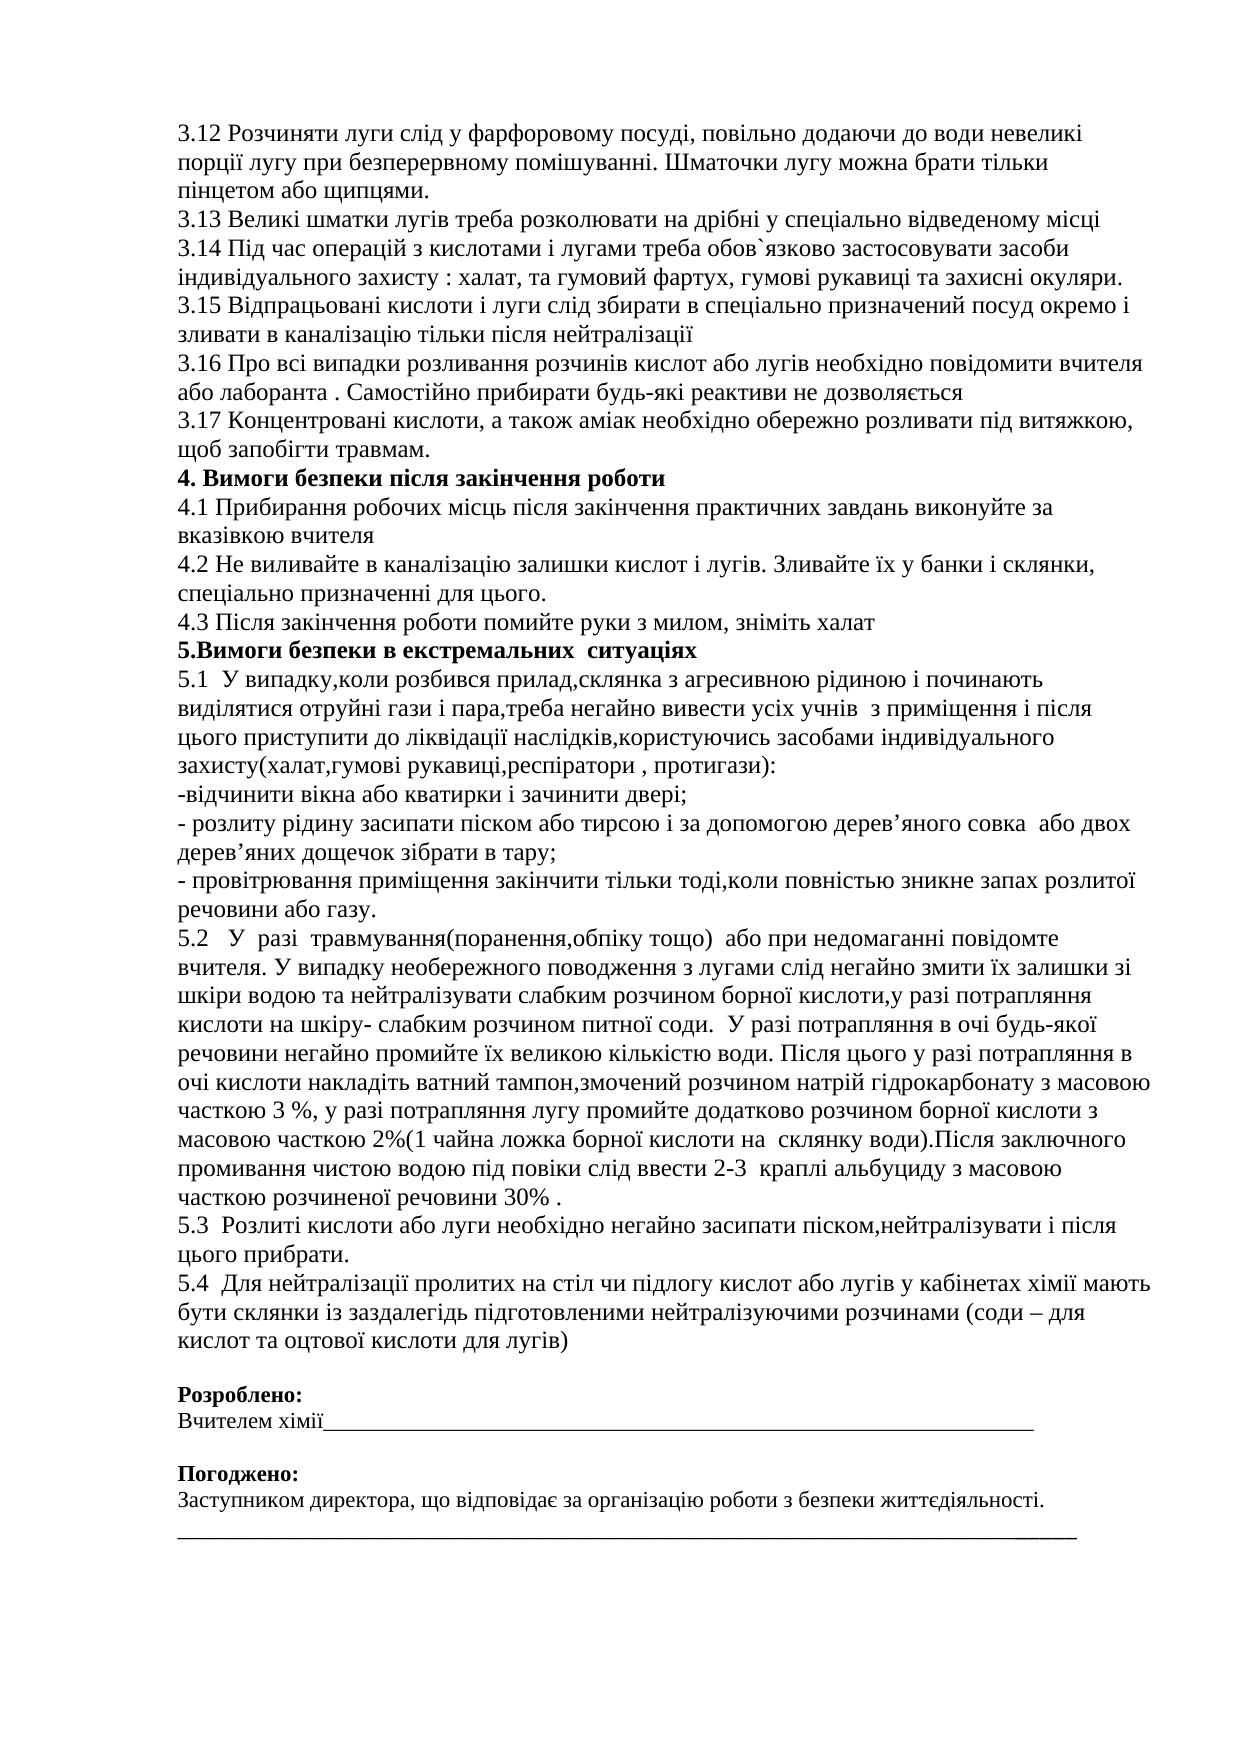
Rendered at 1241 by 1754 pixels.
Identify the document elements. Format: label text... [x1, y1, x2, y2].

text 5.2 У разі травмування(поранення,обпіку тощо) або при недомаганні повідомте вчителя. У випадку необережного поводження з лугами слід негайно змити їх залишки зі шкіри водою та нейтралізувати слабким розчином борної кислоти,у разі потрапляння кислоти на шкіру- слабким розчином питної соди. У разі потрапляння в очі будь-якої речовини негайно промийте їх великою кількістю води. Після цього у разі потрапляння в очі кислоти накладіть ватний тампон,змочений розчином натрій гідрокарбонату з масовою часткою 3 %, у разі потрапляння лугу промийте додатково розчином борної кислоти з масовою часткою 2%(1 чайна ложка борної кислоти на склянку води).Після заключного промивання чистою водою під повіки слід ввести 2-3 краплі альбуциду з масовою часткою розчиненої речовини 30% . [177, 923, 1152, 1211]
text 3.17 Концентровані кислоти, а також аміак необхідно обережно розливати під витяжкою, щоб запобігти травмам. [177, 406, 1152, 463]
text 5.4 Для нейтралізації пролитих на стіл чи підлогу кислот або лугів у кабінетах хімії мають бути склянки із заздалегідь підготовленими нейтралізуючими розчинами (соди – для кислот та оцтової кислоти для лугів) [177, 1268, 1152, 1354]
text Розроблено: [177, 1381, 1152, 1407]
text Заступником директора, що відповідає за організацію роботи з безпеки життєдіяльності. [177, 1486, 1152, 1512]
text 4.1 Прибирання робочих місць після закінчення практичних завдань виконуйте за вказівкою вчителя [177, 492, 1152, 549]
text - розлиту рідину засипати піском або тирсою і за допомогою дерев’яного совка або двох дерев’яних дощечок зібрати в тару; [177, 808, 1152, 866]
text 5.Вимоги безпеки в екстремальних ситуаціях [177, 636, 1152, 664]
text 3.16 Про всі випадки розливання розчинів кислот або лугів необхідно повідомити вчителя або лаборанта . Самостійно прибирати будь-які реактиви не дозволяється [177, 348, 1152, 406]
text Погоджено: [177, 1460, 1152, 1486]
text - провітрювання приміщення закінчити тільки тоді,коли повністью зникне запах розлитої речовини або газу. [177, 866, 1152, 923]
text 4.3 Після закінчення роботи помийте руки з милом, зніміть халат [177, 607, 1152, 636]
text 3.14 Під час операцій з кислотами і лугами треба обов`язково застосовувати засоби індивідуального захисту : халат, та гумовий фартух, гумові рукавиці та захисні окуляри. [177, 233, 1152, 291]
text 5.3 Розлиті кислоти або луги необхідно негайно засипати піском,нейтралізувати і після цього прибрати. [177, 1211, 1152, 1268]
text 5.1 У випадку,коли розбився прилад,склянка з агресивною рідиною і починають виділятися отруйні гази і пара,треба негайно вивести усіх учнів з приміщення і після цього приступити до ліквідації наслідків,користуючись засобами індивідуального захисту(халат,гумові рукавиці,респіратори , протигази): [177, 664, 1152, 779]
text 3.15 Відпрацьовані кислоти і луги слід збирати в спеціально призначений посуд окремо і зливати в каналізацію тільки після нейтралізації [177, 291, 1152, 348]
text 4. Вимоги безпеки після закінчення роботи [177, 463, 1152, 492]
text 3.12 Розчиняти луги слід у фарфоровому посуді, повільно додаючи до води невеликі порції лугу при безперервному помішуванні. Шматочки лугу можна брати тільки пінцетом або щипцями. [177, 118, 1152, 204]
text Вчителем хімії______________________________________________________________ [177, 1407, 1152, 1433]
text ________________________________________________________________________ [177, 1512, 1152, 1543]
text 3.13 Великі шматки лугів треба розколювати на дрібні у спеціально відведеному місці [177, 204, 1152, 233]
text -відчинити вікна або кватирки і зачинити двері; [177, 779, 1152, 808]
text 4.2 Не виливайте в каналізацію залишки кислот і лугів. Зливайте їх у банки і склянки, спеціально призначенні для цього. [177, 549, 1152, 607]
